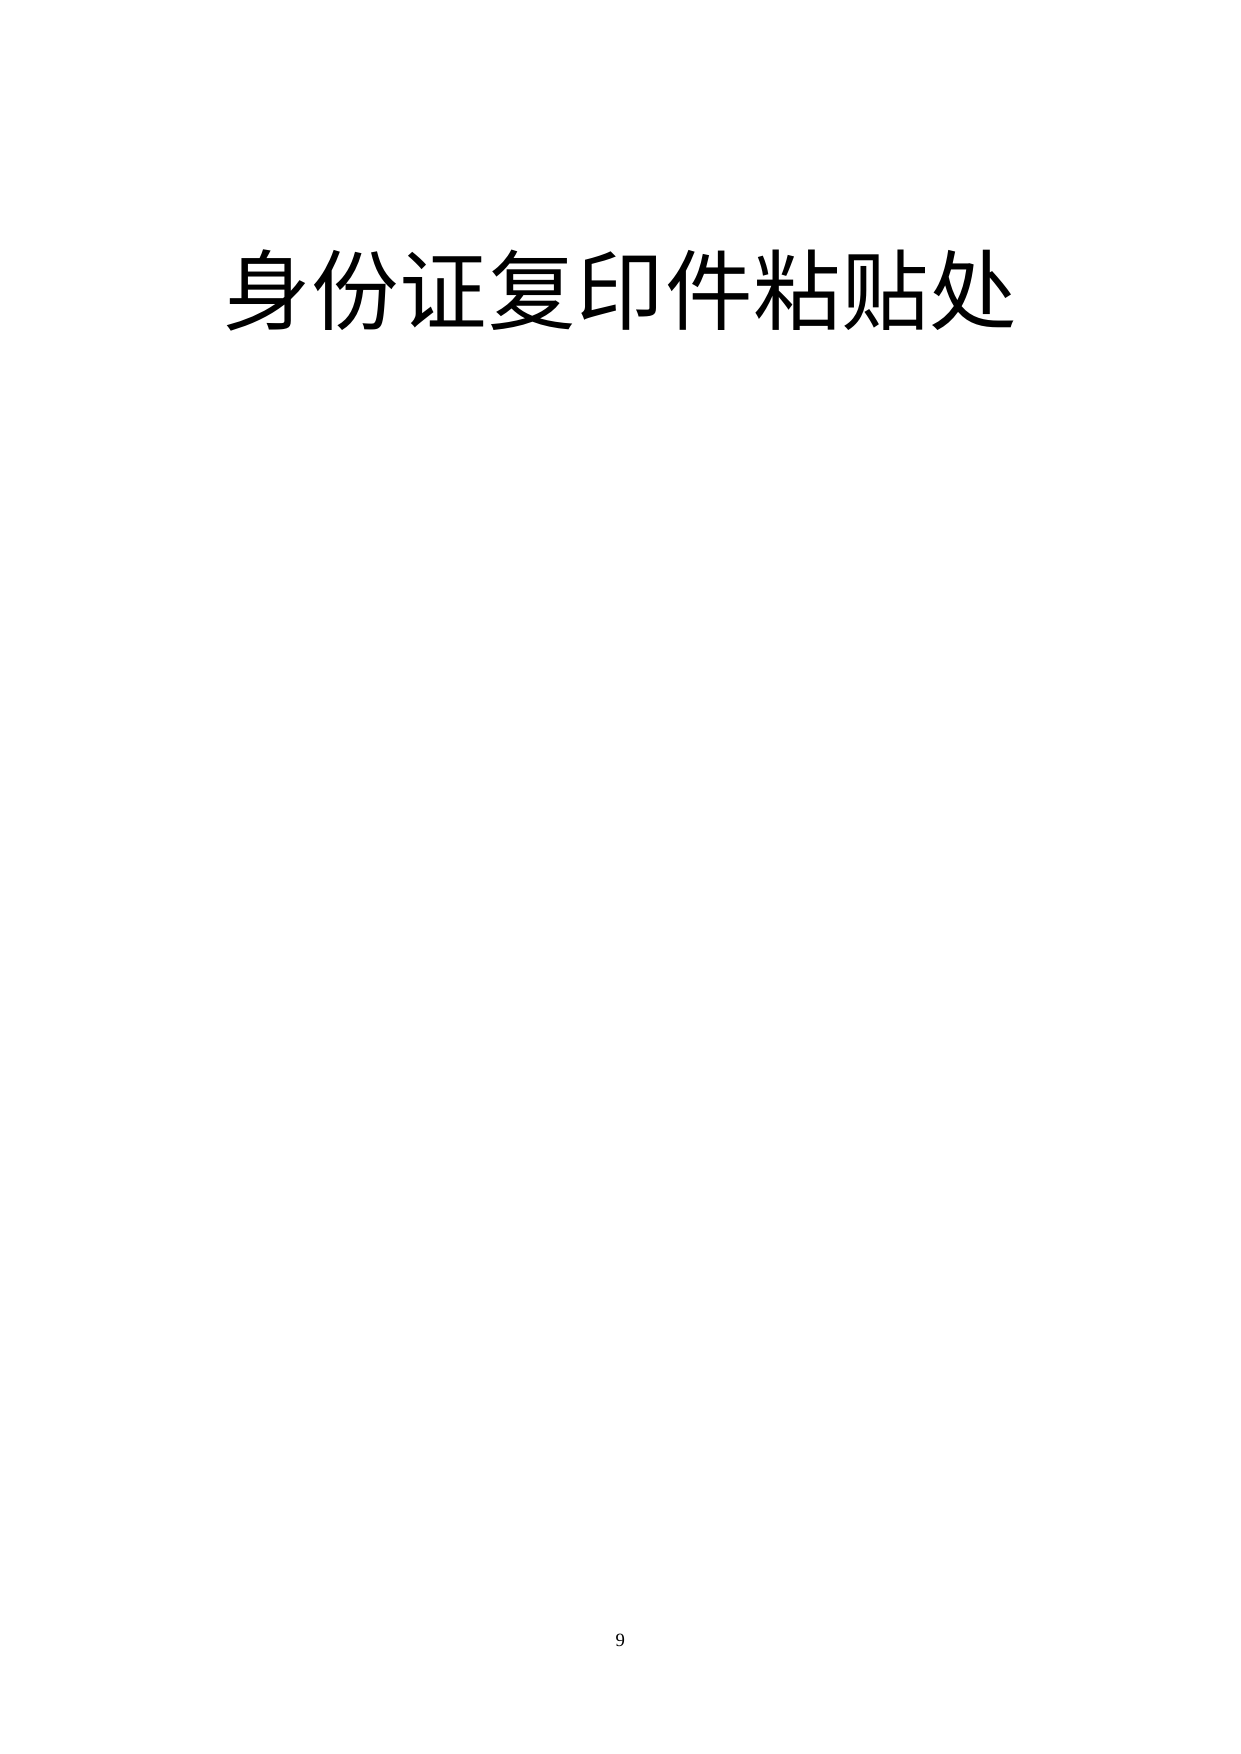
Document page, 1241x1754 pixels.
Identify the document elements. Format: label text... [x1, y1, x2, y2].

text 身份证复印件粘贴处 [187, 220, 1053, 350]
